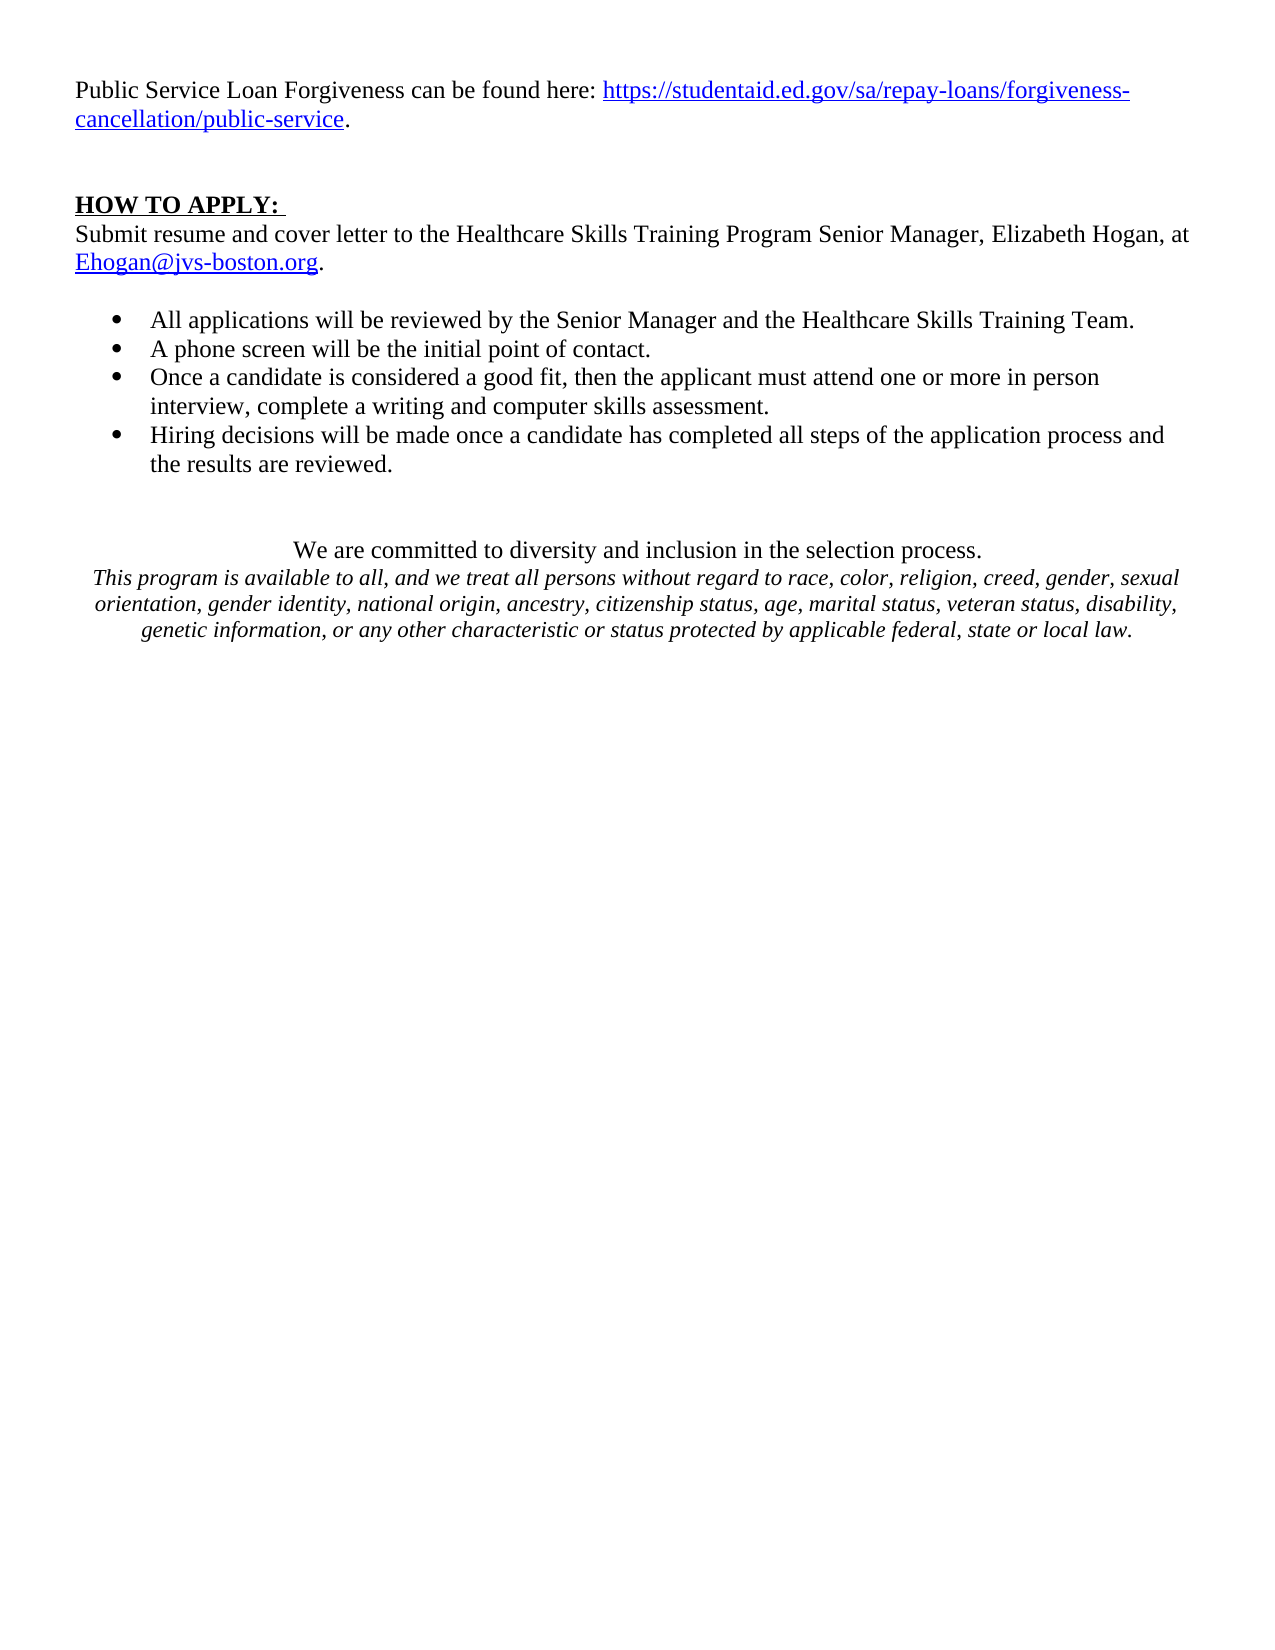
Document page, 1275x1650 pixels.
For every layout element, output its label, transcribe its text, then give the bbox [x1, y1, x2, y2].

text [75, 75, 1200, 132]
text This program is available to all, and we treat all persons without regard to race, color, religion, creed, gender, sexual orientation, gender identity, national origin, ancestry, citizenship status, age, marital status, veteran status, disability, genetic information, or any other characteristic or status protected by applicable federal, state or local law. [75, 564, 1200, 643]
list All applications will be reviewed by the Senior Manager and the Healthcare Skills Training Team. [112, 305, 1200, 334]
list A phone screen will be the initial point of contact. [112, 334, 1200, 362]
list Hiring decisions will be made once a candidate has completed all steps of the application process and the results are reviewed. [112, 420, 1200, 477]
text Submit resume and cover letter to the Healthcare Skills Training Program Senior Manager, Elizabeth Hogan, at Ehogan@jvs-boston.org. [75, 219, 1200, 276]
text We are committed to diversity and inclusion in the selection process. [75, 535, 1200, 564]
list Once a candidate is considered a good fit, then the applicant must attend one or more in person interview, complete a writing and computer skills assessment. [112, 362, 1200, 420]
text HOW TO APPLY: [75, 190, 1200, 219]
